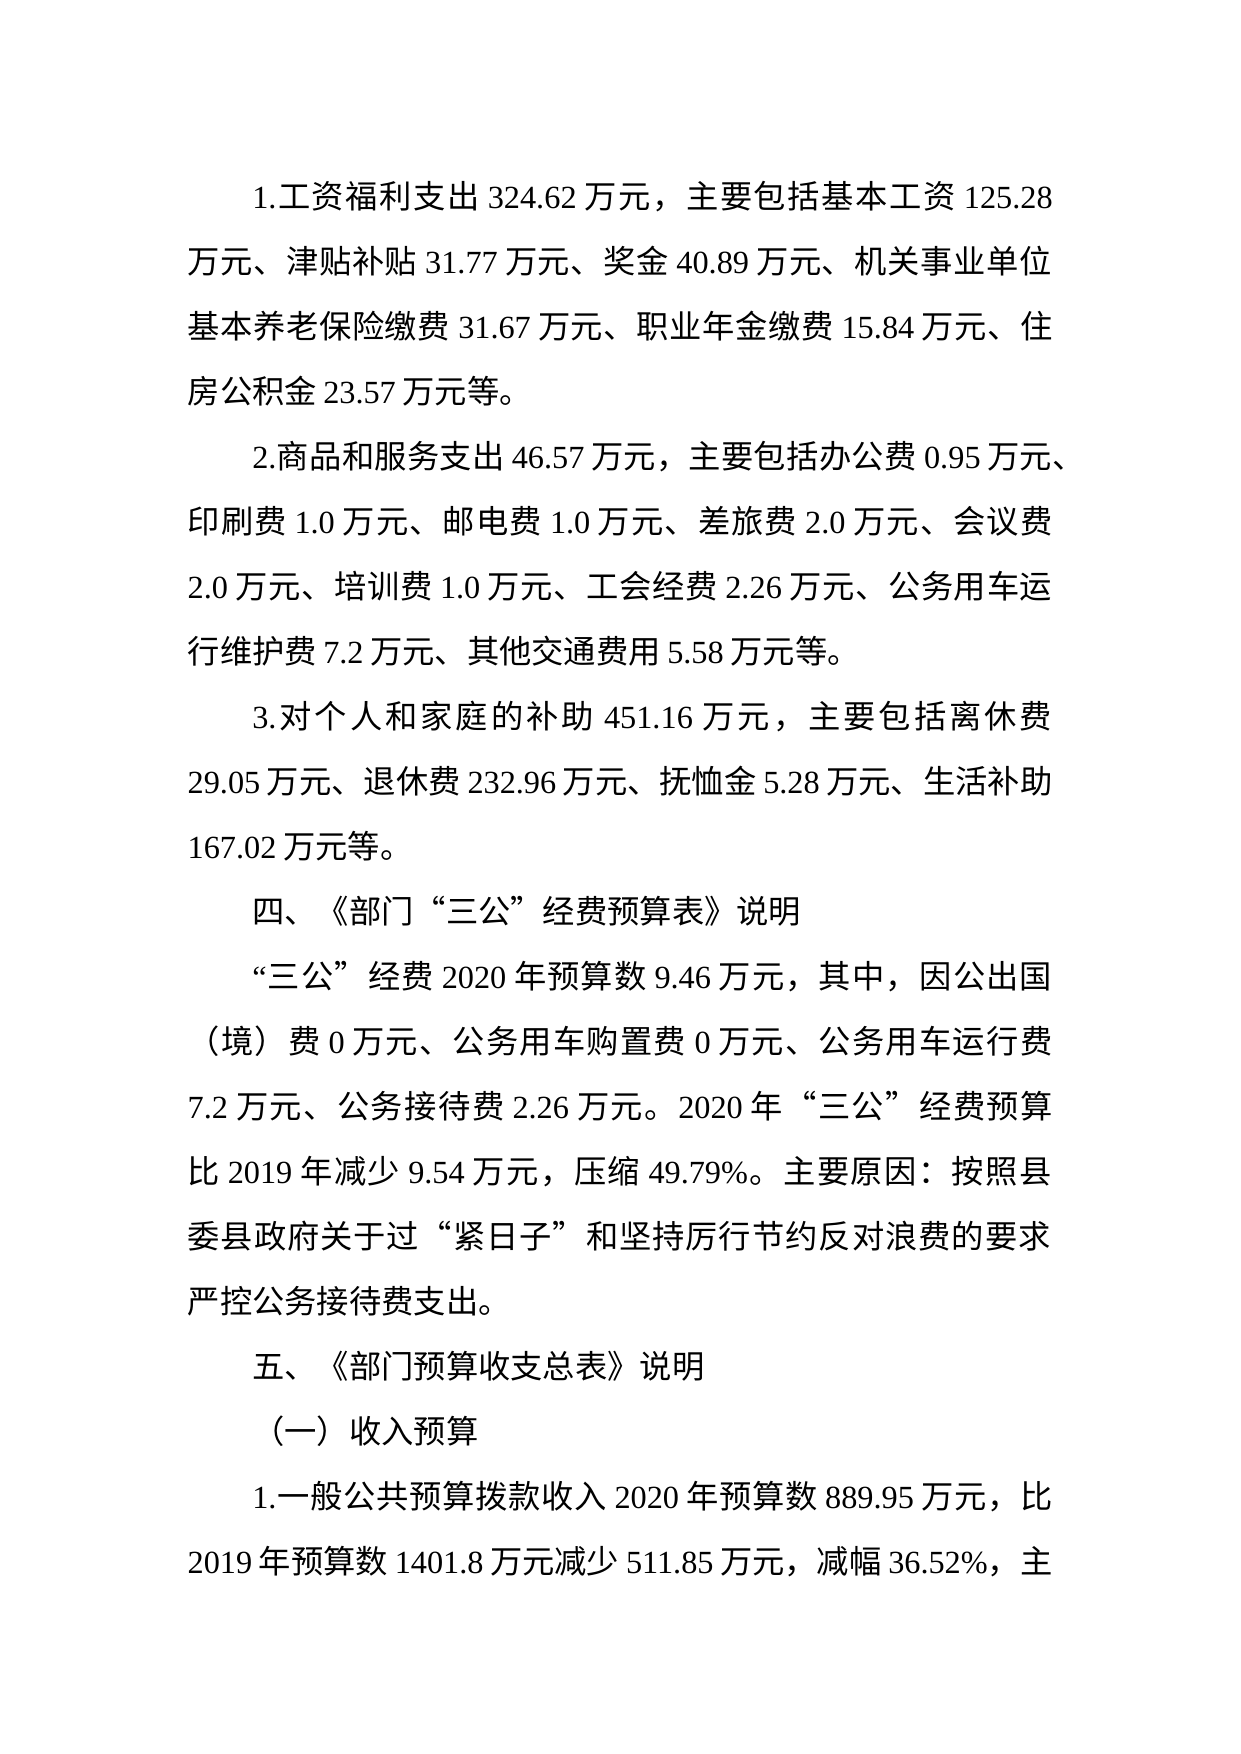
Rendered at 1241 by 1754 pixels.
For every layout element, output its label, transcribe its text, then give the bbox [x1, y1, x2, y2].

text 四、《部门“三公”经费预算表》说明 [187, 877, 1053, 942]
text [187, 1462, 1053, 1592]
text （一）收入预算 [187, 1397, 1053, 1462]
text “三公”经费2020年预算数9.46万元，其中，因公出国（境）费0万元、公务用车购置费0万元、公务用车运行费7.2万元、公务接待费2.26万元。2020年“三公”经费预算比2019年减少9.54万元，压缩49.79%。主要原因：按照县委县政府关于过“紧日子”和坚持厉行节约反对浪费的要求，严控公务接待费支出。 [187, 942, 1053, 1332]
text 五、《部门预算收支总表》说明 [187, 1332, 1053, 1397]
text 2.商品和服务支出46.57万元，主要包括办公费0.95万元、印刷费1.0万元、邮电费1.0万元、差旅费2.0万元、会议费2.0万元、培训费1.0万元、工会经费2.26万元、公务用车运行维护费7.2万元、其他交通费用5.58万元等。 [187, 422, 1053, 682]
text 3.对个人和家庭的补助451.16万元，主要包括离休费29.05万元、退休费232.96万元、抚恤金5.28万元、生活补助167.02万元等。 [187, 682, 1053, 877]
text 1.工资福利支出324.62万元，主要包括基本工资125.28万元、津贴补贴31.77万元、奖金40.89万元、机关事业单位基本养老保险缴费31.67万元、职业年金缴费15.84万元、住房公积金23.57万元等。 [187, 162, 1053, 422]
